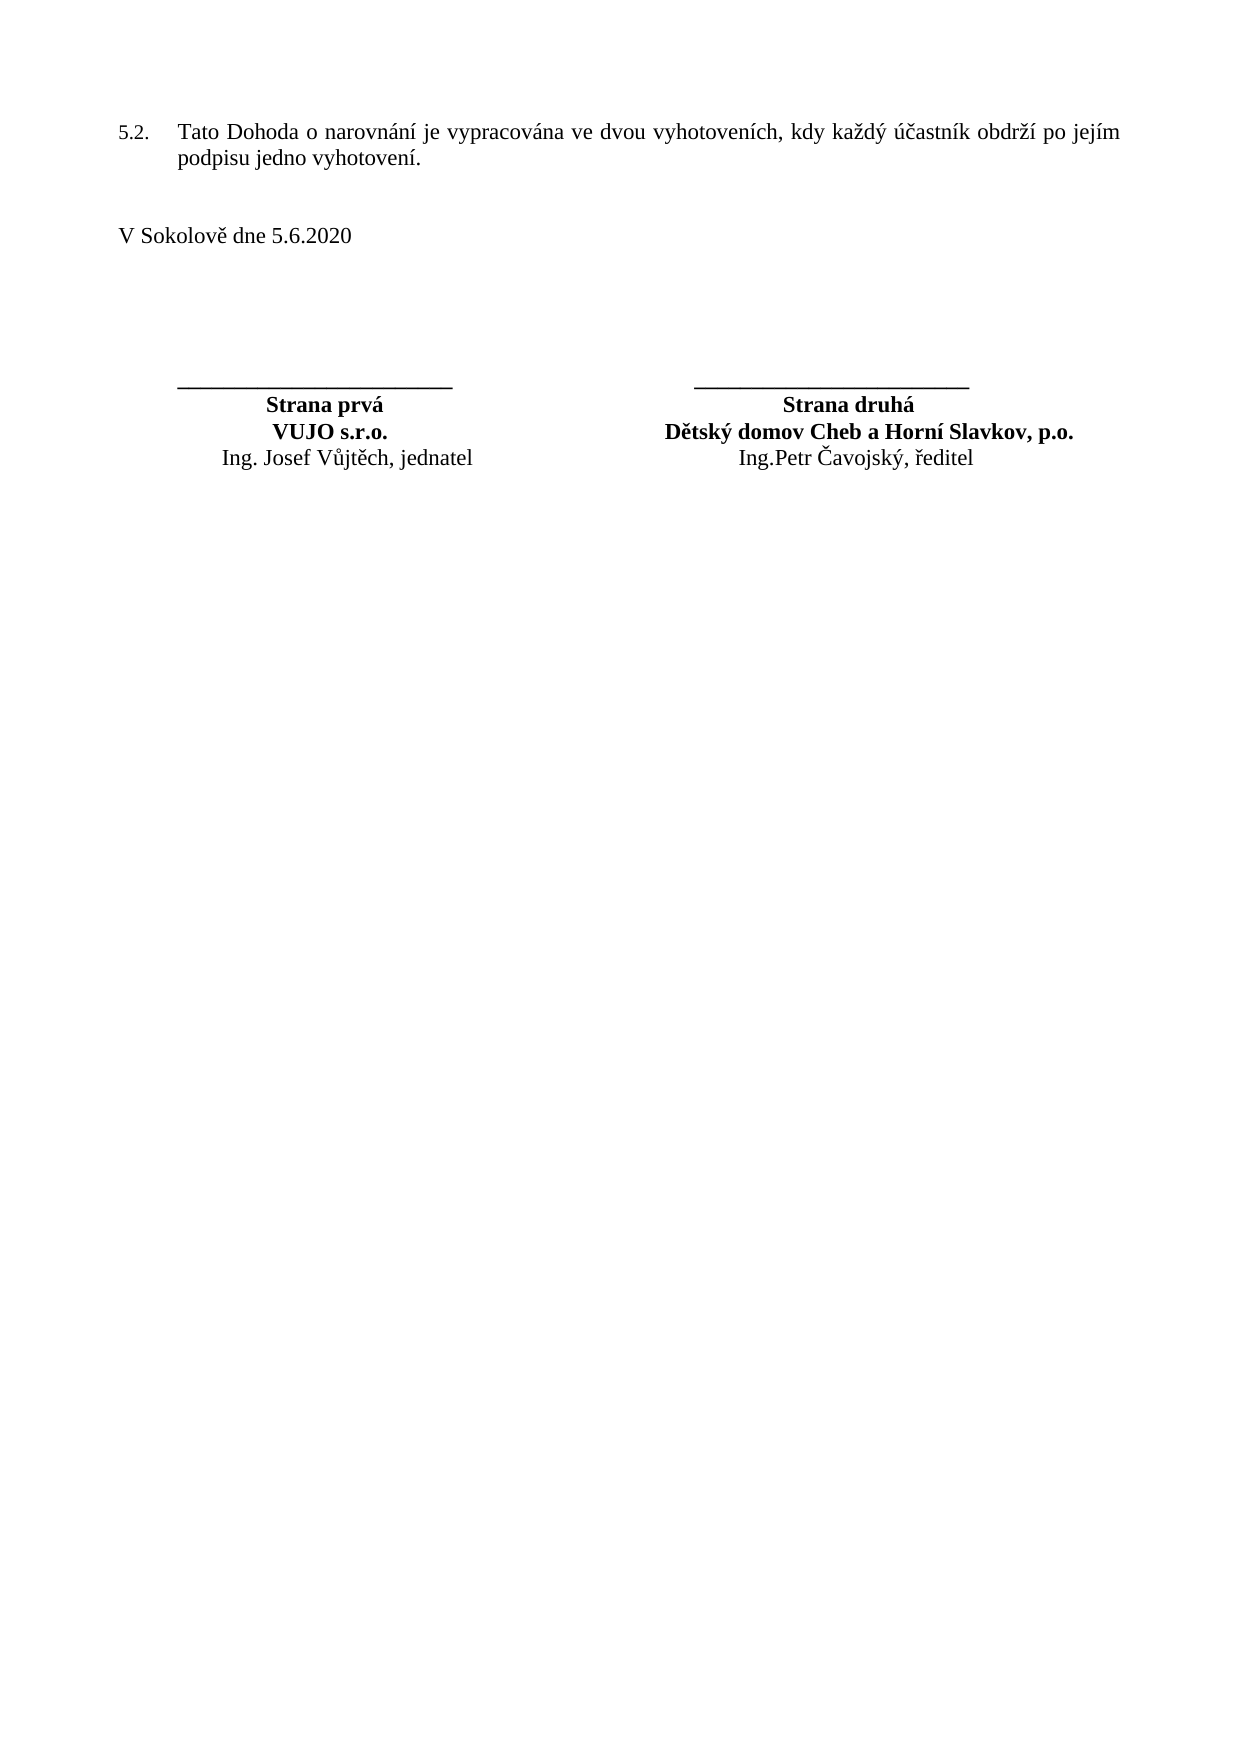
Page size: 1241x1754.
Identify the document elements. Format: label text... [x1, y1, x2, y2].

text V Sokolově dne 5.6.2020 [118, 222, 1122, 248]
text VUJO s.r.o. Dětský domov Cheb a Horní Slavkov, p.o. [118, 418, 1122, 444]
text Ing. Josef Vůjtěch, jednatel Ing.Petr Čavojský, ředitel [118, 444, 1122, 471]
text Tato Dohoda o narovnání je vypracována ve dvou vyhotoveních, kdy každý účastník obdrží po jejím podpisu jedno vyhotovení. [118, 118, 1122, 171]
text ________________________ ________________________ [133, 365, 1122, 391]
text Strana prvá Strana druhá [118, 391, 1122, 418]
